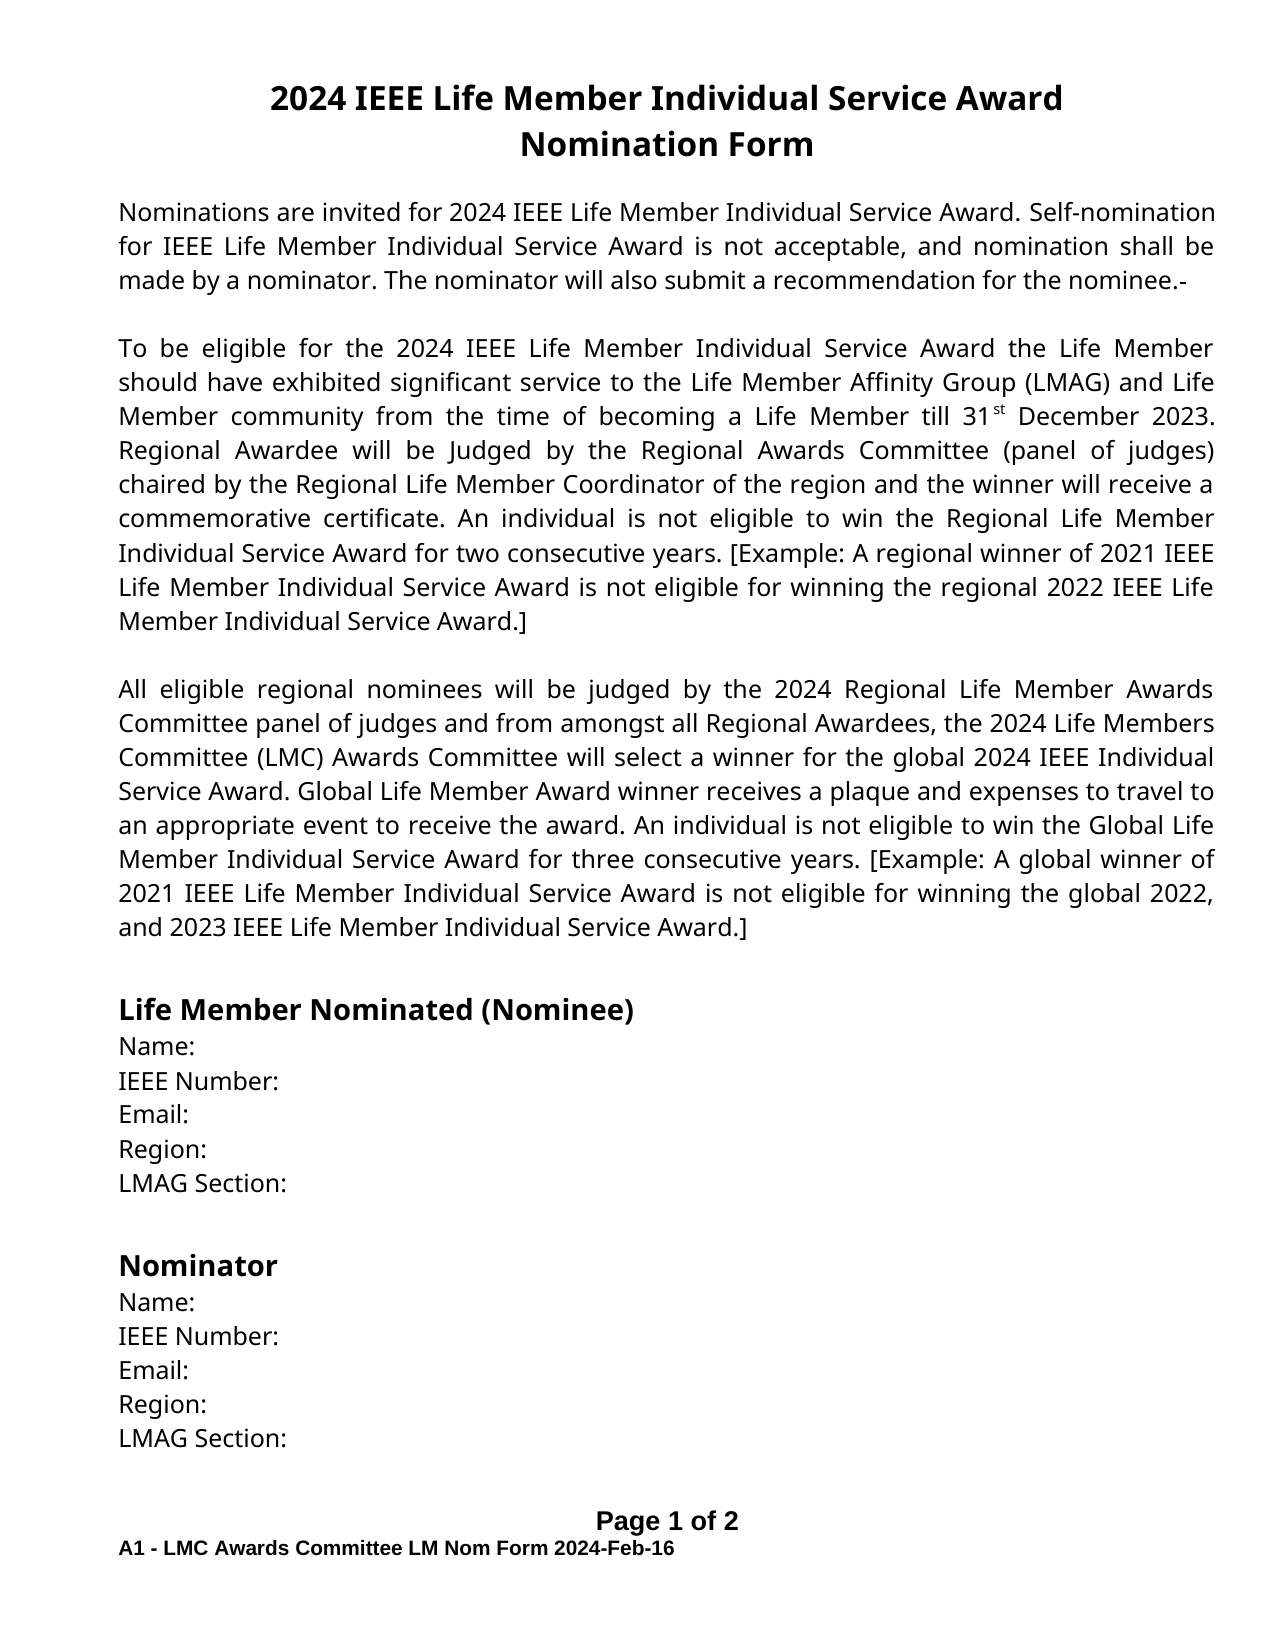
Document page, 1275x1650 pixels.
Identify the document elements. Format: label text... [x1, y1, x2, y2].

text Region: [118, 1131, 1216, 1165]
text Name: [118, 1029, 1216, 1063]
text Name: [118, 1284, 1216, 1318]
text To be eligible for the 2024 IEEE Life Member Individual Service Award the Life Member should have exhibited significant service to the Life Member Affinity Group (LMAG) and Life Member community from the time of becoming a Life Member till 31st December 2023. Regional Awardee will be Judged by the Regional Awards Committee (panel of judges) chaired by the Regional Life Member Coordinator of the region and the winner will receive a commemorative certificate. An individual is not eligible to win the Regional Life Member Individual Service Award for two consecutive years. [Example: A regional winner of 2021 IEEE Life Member Individual Service Award is not eligible for winning the regional 2022 IEEE Life Member Individual Service Award.] [118, 331, 1216, 637]
text Region: [118, 1387, 1216, 1421]
text Nominations are invited for 2024 IEEE Life Member Individual Service Award. Self-nomination for IEEE Life Member Individual Service Award is not acceptable, and nomination shall be made by a nominator. The nominator will also submit a recommendation for the nominee. [118, 194, 1216, 297]
text LMAG Section: [118, 1421, 1216, 1455]
text Nominator [118, 1245, 1216, 1284]
text IEEE Number: [118, 1318, 1216, 1353]
text LMAG Section: [118, 1165, 1216, 1199]
text Email: [118, 1097, 1216, 1131]
text All eligible regional nominees will be judged by the 2024 Regional Life Member Awards Committee panel of judges and from amongst all Regional Awardees, the 2024 Life Members Committee (LMC) Awards Committee will select a winner for the global 2024 IEEE Individual Service Award. Global Life Member Award winner receives a plaque and expenses to travel to an appropriate event to receive the award. An individual is not eligible to win the Global Life Member Individual Service Award for three consecutive years. [Example: A global winner of 2021 IEEE Life Member Individual Service Award is not eligible for winning the global 2022, and 2023 IEEE Life Member Individual Service Award.] [118, 671, 1216, 944]
text Email: [118, 1353, 1216, 1387]
text Life Member Nominated (Nominee) [118, 989, 1216, 1029]
text IEEE Number: [118, 1063, 1216, 1097]
